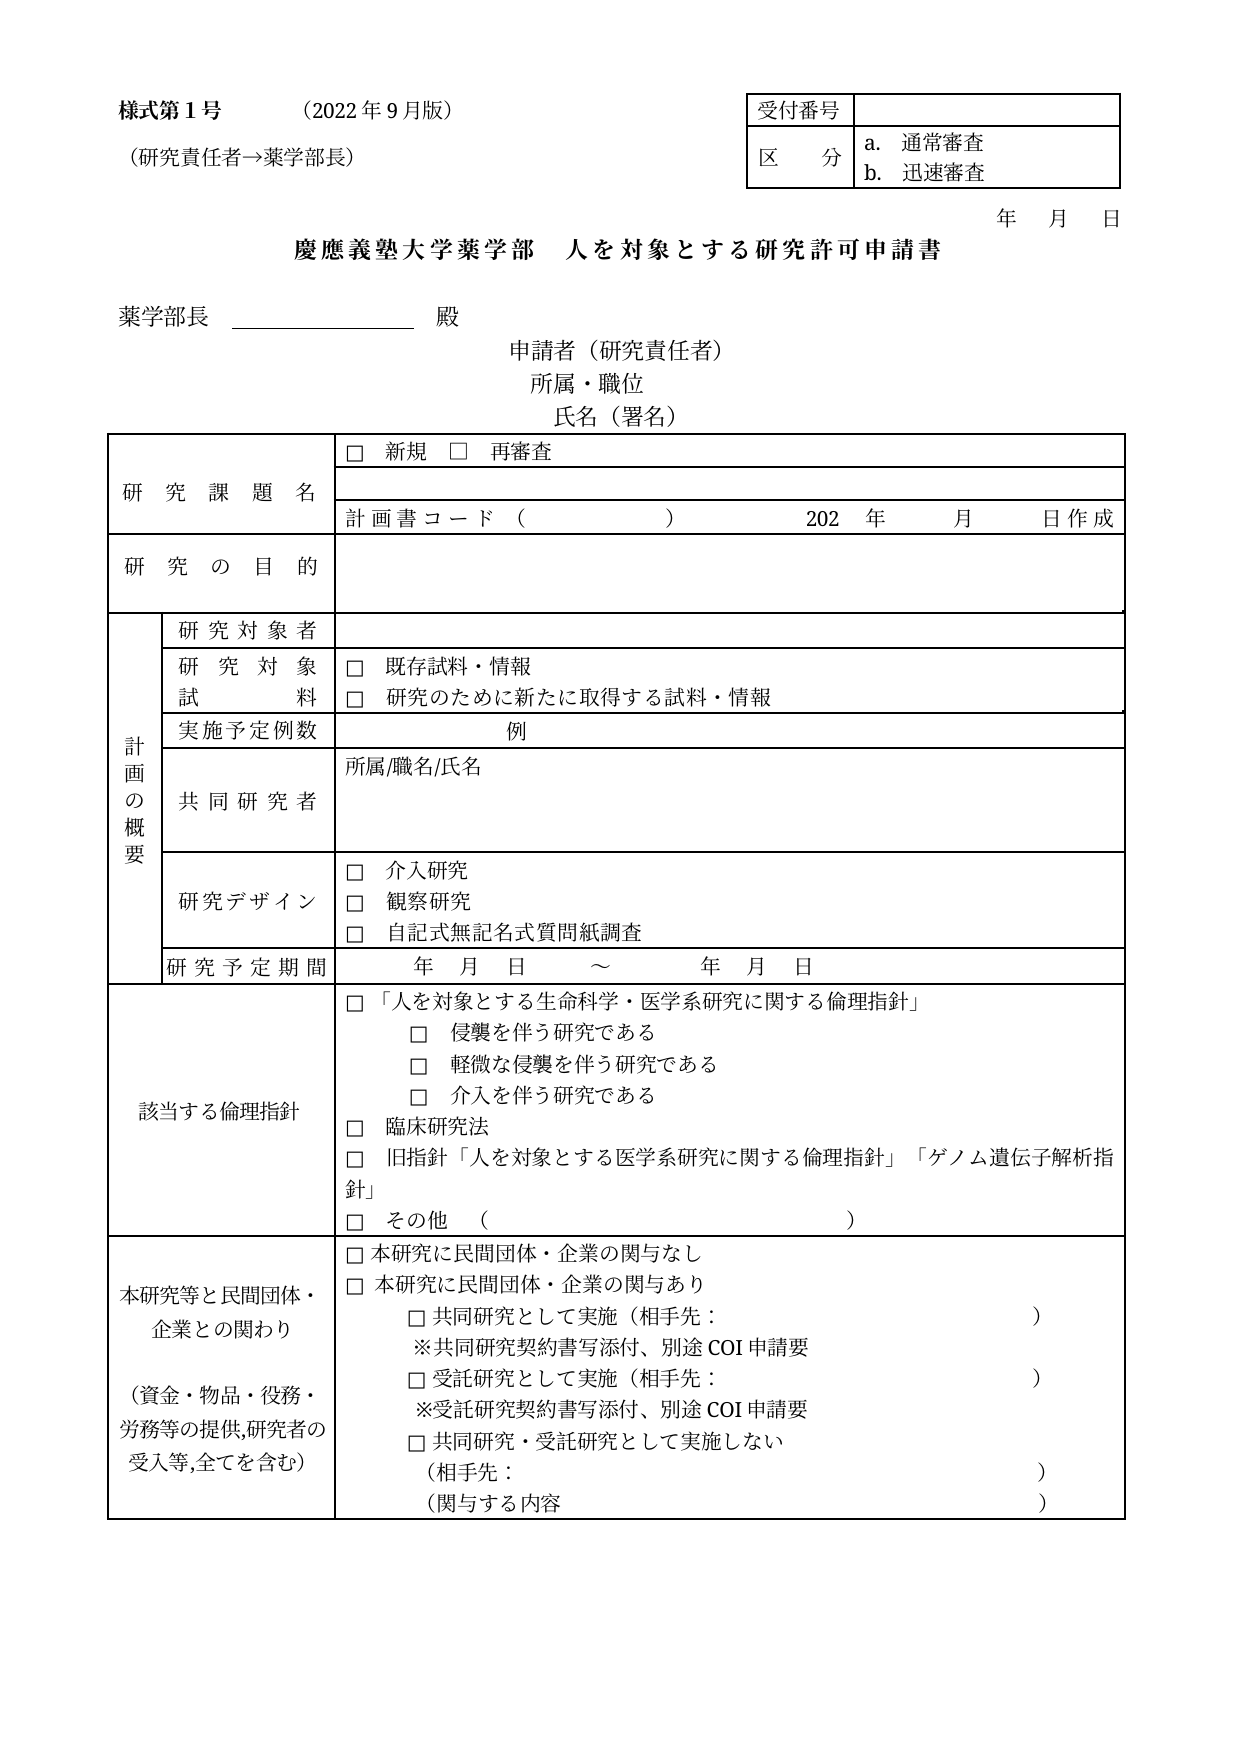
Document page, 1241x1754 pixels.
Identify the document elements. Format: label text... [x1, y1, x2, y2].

table_cell □ 本研究に民間団体・企業の関与なし □ 本研究に民間団体・企業の関与あり □ 共同研究として実施（相手先： ） ※共同研究契約書写添付、別途COI申請要 □ 受託研究として実施（相手先： ） ※受託研究契約書写添付、別途COI申請要 □ 共同研究・受託研究として実施しない （相手先： ） （関与する内容 ） [336, 1237, 1124, 1518]
table_cell （研究責任者→薬学部長） [108, 125, 746, 187]
text 年 月 日 [118, 195, 1122, 232]
table_cell 該当する倫理指針 [109, 985, 334, 1234]
table_cell 研究対象者 [163, 614, 334, 647]
table_header 受付番号 [748, 95, 853, 124]
table_cell 研究対象 試料 [163, 649, 334, 712]
table_header □ 新規 □ 再審査 [336, 435, 1124, 466]
table_cell 例 [336, 714, 1124, 747]
table_cell 共同研究者 [163, 749, 334, 851]
table_cell [336, 535, 1124, 612]
text 慶應義塾大学薬学部 人を対象とする研究許可申請書 [118, 232, 1122, 266]
table_header 様式第１号 [108, 93, 281, 124]
table_cell 計画の概要 [109, 614, 161, 982]
table_cell 区 分 [748, 127, 853, 187]
table_header [855, 95, 1119, 124]
table_cell 研究予定期間 [163, 949, 334, 982]
table_cell [336, 468, 1124, 499]
table_cell 研究デザイン [163, 853, 334, 947]
table_cell 本研究等と民間団体・ 企業との関わり （資金・物品・役務・労務等の提供,研究者の受入等,全てを含む） [109, 1237, 334, 1518]
table_cell 計画書コード（ ） 202 年 月 日作成 [336, 501, 1124, 532]
table_header 研究課題名 [109, 435, 334, 532]
table_cell [336, 614, 1124, 647]
table_cell □ 「人を対象とする生命科学・医学系研究に関する倫理指針」 □ 侵襲を伴う研究である □ 軽微な侵襲を伴う研究である □ 介入を伴う研究である □ 臨床研究法 □ 旧指針「人を対象とする医学系研究に関する倫理指針」「ゲノム遺伝子解析指針」 □ その他 （ ） [336, 985, 1124, 1234]
text 申請者（研究責任者） [118, 332, 1122, 366]
table_cell 研究の目的 [109, 535, 334, 612]
table_cell 年 月 日 ～ 年 月 日 [336, 949, 1124, 982]
table_cell 所属/職名/氏名 [336, 749, 1124, 851]
table_header （2022年9月版） [281, 93, 746, 124]
text 薬学部長 殿 [118, 299, 1122, 332]
table_cell □ 既存試料・情報 □ 研究のために新たに取得する試料・情報 [336, 649, 1124, 712]
table_cell a. 通常審査 b. 迅速審査 [855, 127, 1119, 187]
table_cell 実施予定例数 [163, 714, 334, 747]
table_cell □ 介入研究 □ 観察研究 □ 自記式無記名式質問紙調査 [336, 853, 1124, 947]
text 氏名（署名） [118, 399, 1122, 432]
text 所属・職位 [118, 366, 1122, 399]
